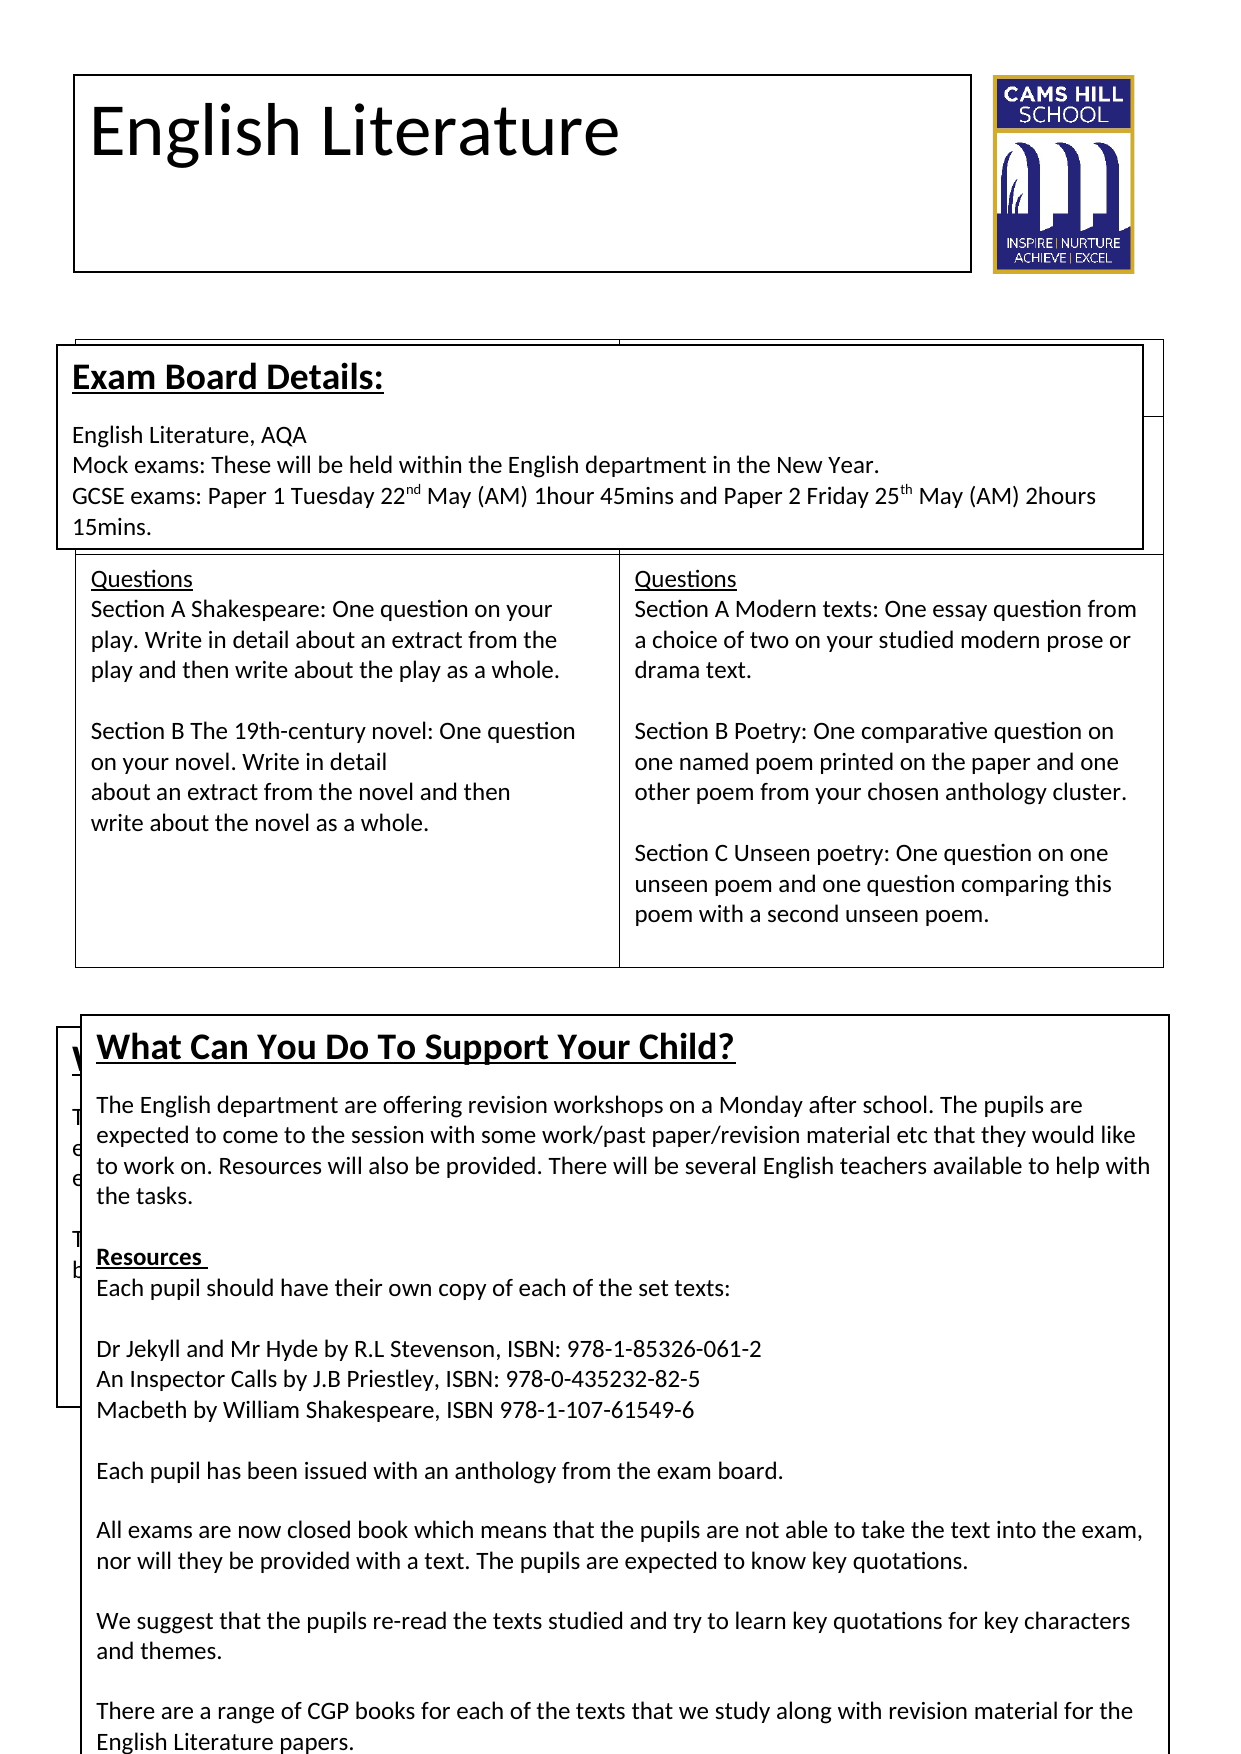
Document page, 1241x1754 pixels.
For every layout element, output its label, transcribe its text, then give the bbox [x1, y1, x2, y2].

table_cell How is it assessed? Written exam: 2 hour 15 minutes 96 marks 60% of GCSE [620, 417, 1163, 554]
table_cell Questions Section A Modern texts: One essay question from a choice of two on your studied modern prose or drama text. Section B Poetry: One comparative question on one named poem printed on the paper and one other poem from your chosen anthology cluster. Section C Unseen poetry: One question on one unseen poem and one question comparing this poem with a second unseen poem. [620, 555, 1163, 967]
table_cell Questions Section A Shakespeare: One question on your play. Write in detail about an extract from the play and then write about the play as a whole. Section B The 19th-century novel: One question on your novel. Write in detail about an extract from the novel and then write about the novel as a whole. [76, 555, 619, 967]
table_header Paper 2: Modern Prose or Drama and Poetry [620, 340, 1163, 416]
picture [992, 75, 1135, 274]
